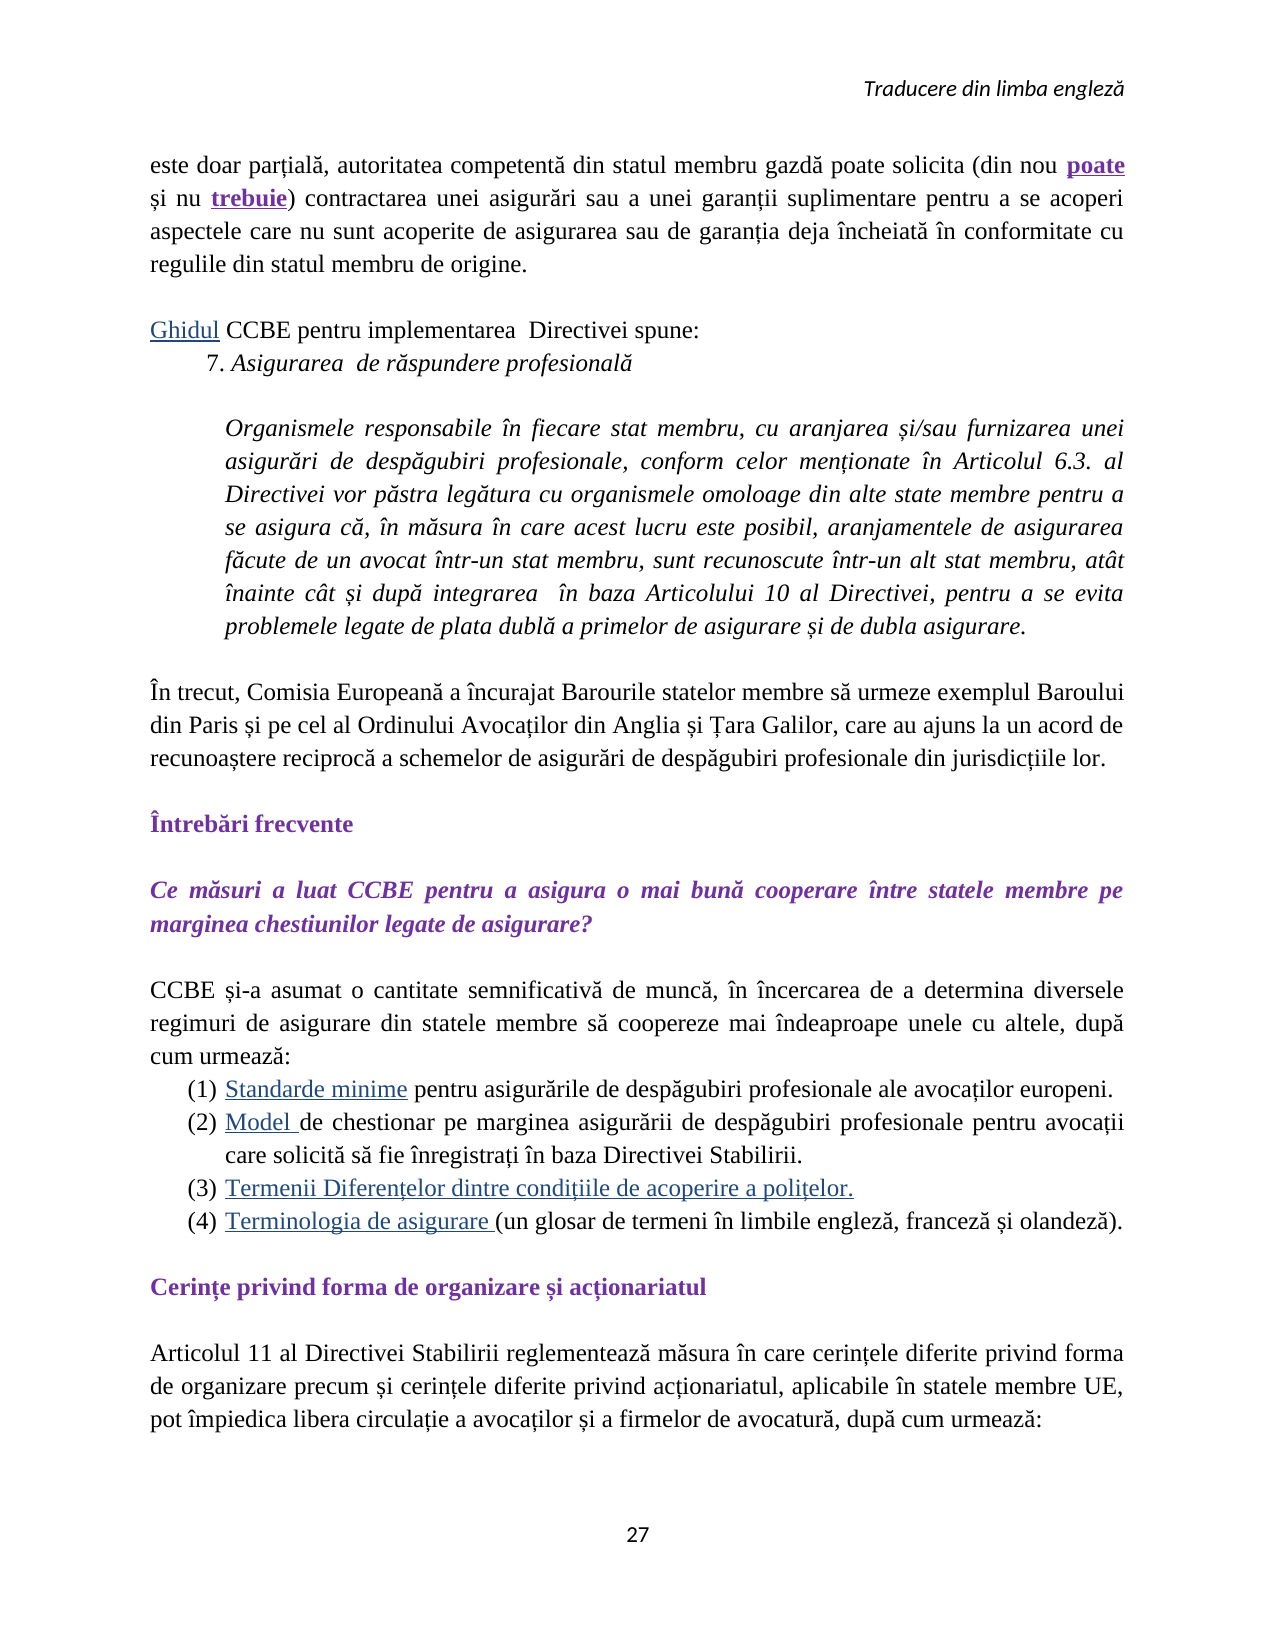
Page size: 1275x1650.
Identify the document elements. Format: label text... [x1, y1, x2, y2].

text Articolul 11 al Directivei Stabilirii reglementează măsura în care cerințele diferite privind forma de organizare precum și cerințele diferite privind acționariatul, aplicabile în statele membre UE, pot împiedica libera circulație a avocaților și a firmelor de avocatură, după cum urmează: [150, 1338, 1125, 1433]
text 7. Asigurarea de răspundere profesională [150, 348, 1125, 377]
text Cerințe privind forma de organizare și acționariatul [150, 1272, 1125, 1301]
text Organismele responsabile în fiecare stat membru, cu aranjarea și/sau furnizarea unei asigurări de despăgubiri profesionale, conform celor menționate în Articolul 6.3. al Directivei vor păstra legătura cu organismele omoloage din alte state membre pentru a se asigura că, în măsura în care acest lucru este posibil, aranjamentele de asigurarea făcute de un avocat într-un stat membru, sunt recunoscute într-un alt stat membru, atât înainte cât și după integrarea în baza Articolului 10 al Directivei, pentru a se evita problemele legate de plata dublă a primelor de asigurare și de dubla asigurare. [225, 413, 1125, 640]
list Terminologia de asigurare (un glosar de termeni în limbile engleză, franceză și olandeză). [187, 1206, 1125, 1234]
text Ce măsuri a luat CCBE pentru a asigura o mai bună cooperare între statele membre pe marginea chestiunilor legate de asigurare? [150, 876, 1125, 937]
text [150, 150, 1125, 278]
text Ghidul CCBE pentru implementarea Directivei spune: [150, 315, 1125, 344]
list Termenii Diferențelor dintre condițiile de acoperire a polițelor. [187, 1173, 1125, 1202]
list Standarde minime pentru asigurările de despăgubiri profesionale ale avocaților europeni. [187, 1074, 1125, 1102]
text Întrebări frecvente [150, 809, 1125, 838]
text În trecut, Comisia Europeană a încurajat Barourile statelor membre să urmeze exemplul Baroului din Paris și pe cel al Ordinului Avocaților din Anglia și Țara Galilor, care au ajuns la un acord de recunoaștere reciprocă a schemelor de asigurări de despăgubiri profesionale din jurisdicțiile lor. [150, 677, 1125, 772]
list Model de chestionar pe marginea asigurării de despăgubiri profesionale pentru avocații care solicită să fie înregistrați în baza Directivei Stabilirii. [187, 1107, 1125, 1168]
text CCBE și-a asumat o cantitate semnificativă de muncă, în încercarea de a determina diversele regimuri de asigurare din statele membre să coopereze mai îndeaproape unele cu altele, după cum urmează: [150, 975, 1125, 1069]
